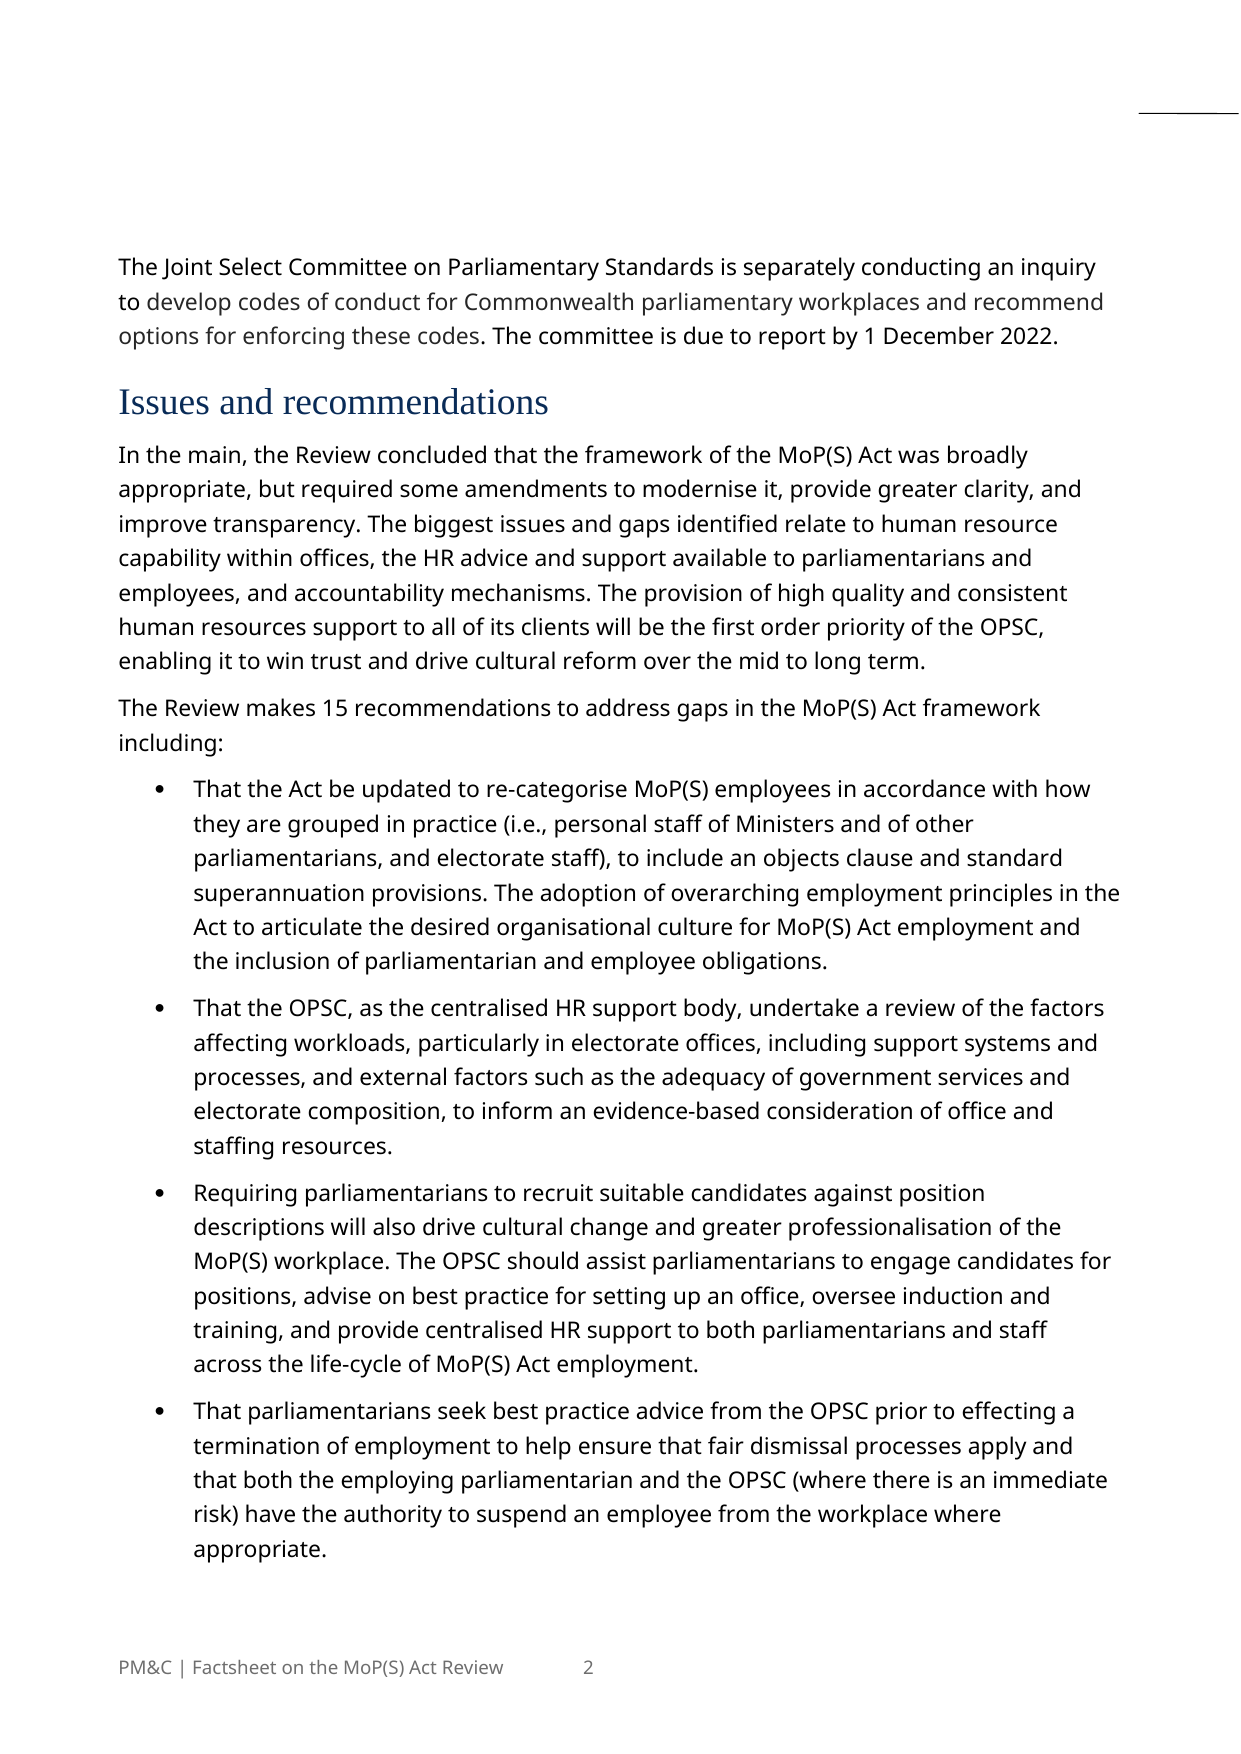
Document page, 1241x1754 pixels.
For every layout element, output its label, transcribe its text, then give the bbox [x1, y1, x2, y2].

text The Review makes 15 recommendations to address gaps in the MoP(S) Act framework including: [118, 692, 1122, 758]
subtitle Issues and recommendations [118, 379, 1122, 422]
text In the main, the Review concluded that the framework of the MoP(S) Act was broadly appropriate, but required some amendments to modernise it, provide greater clarity, and improve transparency. The biggest issues and gaps identified relate to human resource capability within offices, the HR advice and support available to parliamentarians and employees, and accountability mechanisms. The provision of high quality and consistent human resources support to all of its clients will be the first order priority of the OPSC, enabling it to win trust and drive cultural reform over the mid to long term. [118, 439, 1122, 676]
list That parliamentarians seek best practice advice from the OPSC prior to effecting a termination of employment to help ensure that fair dismissal processes apply and that both the employing parliamentarian and the OPSC (where there is an immediate risk) have the authority to suspend an employee from the workplace where appropriate. [156, 1395, 1122, 1564]
text The Joint Select Committee on Parliamentary Standards is separately conducting an inquiry to develop codes of conduct for Commonwealth parliamentary workplaces and recommend options for enforcing these codes. The committee is due to report by 1 December 2022. [118, 251, 1122, 351]
list That the Act be updated to re-categorise MoP(S) employees in accordance with how they are grouped in practice (i.e., personal staff of Ministers and of other parliamentarians, and electorate staff), to include an objects clause and standard superannuation provisions. The adoption of overarching employment principles in the Act to articulate the desired organisational culture for MoP(S) Act employment and the inclusion of parliamentarian and employee obligations. [156, 773, 1122, 976]
list That the OPSC, as the centralised HR support body, undertake a review of the factors affecting workloads, particularly in electorate offices, including support systems and processes, and external factors such as the adequacy of government services and electorate composition, to inform an evidence-based consideration of office and staffing resources. [156, 992, 1122, 1161]
list Requiring parliamentarians to recruit suitable candidates against position descriptions will also drive cultural change and greater professionalisation of the MoP(S) workplace. The OPSC should assist parliamentarians to engage candidates for positions, advise on best practice for setting up an office, oversee induction and training, and provide centralised HR support to both parliamentarians and staff across the life-cycle of MoP(S) Act employment. [156, 1176, 1122, 1379]
